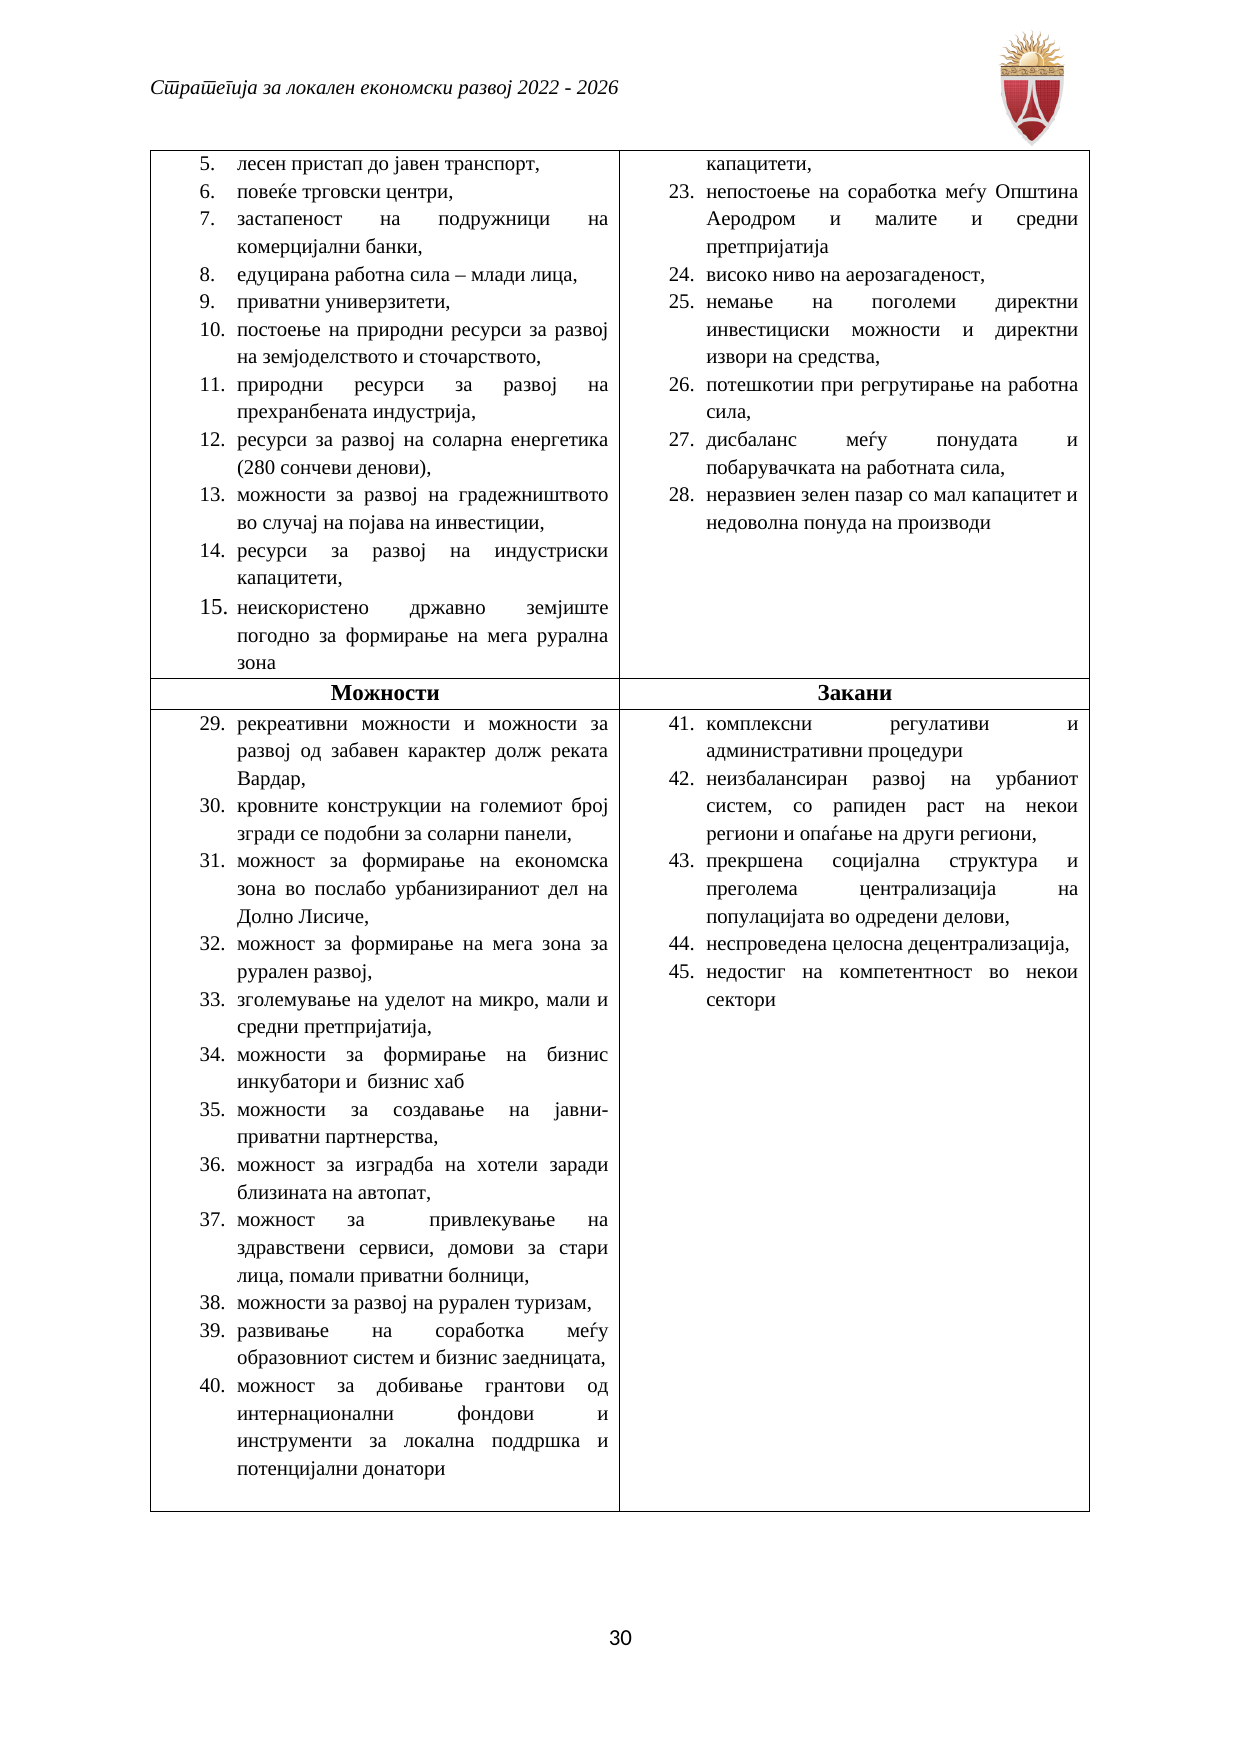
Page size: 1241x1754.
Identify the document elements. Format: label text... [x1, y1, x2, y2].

table_cell комплексни регулативи и административни процедури неизбалансиран развој на урбаниот систем, со рапиден раст на некои региони и опаѓање на други региони, прекршена социјална структура и преголема централизација на популацијата во одредени делови, неспроведена целосна децентрализација, недостиг на компетентност во некои сектори [620, 710, 1089, 1511]
picture [975, 28, 1091, 147]
table_cell Закани [620, 679, 1089, 709]
table_cell рекреативни можности и можности за развој од забавен карактер долж реката Вардар, кровните конструкции на големиот број згради се подобни за соларни панели, можност за формирање на економска зона во послабо урбанизираниот дел на Долно Лисиче, можност за формирање на мега зона за рурален развој, зголемување на уделот на микро, мали и средни претпријатија, можности за формирање на бизнис инкубатори и бизнис хаб можности за создавање на јавни-приватни партнерства, можност за изградба на хотели заради близината на автопат, можност за привлекување на здравствени сервиси, домови за стари лица, помали приватни болници, можности за развој на рурален туризам, развивање на соработка меѓу образовниот систем и бизнис заедницата, можност за добивање грантови од интернационални фондови и инструменти за локална поддршка и потенцијални донатори [151, 710, 619, 1511]
table_cell Можности [151, 679, 619, 709]
